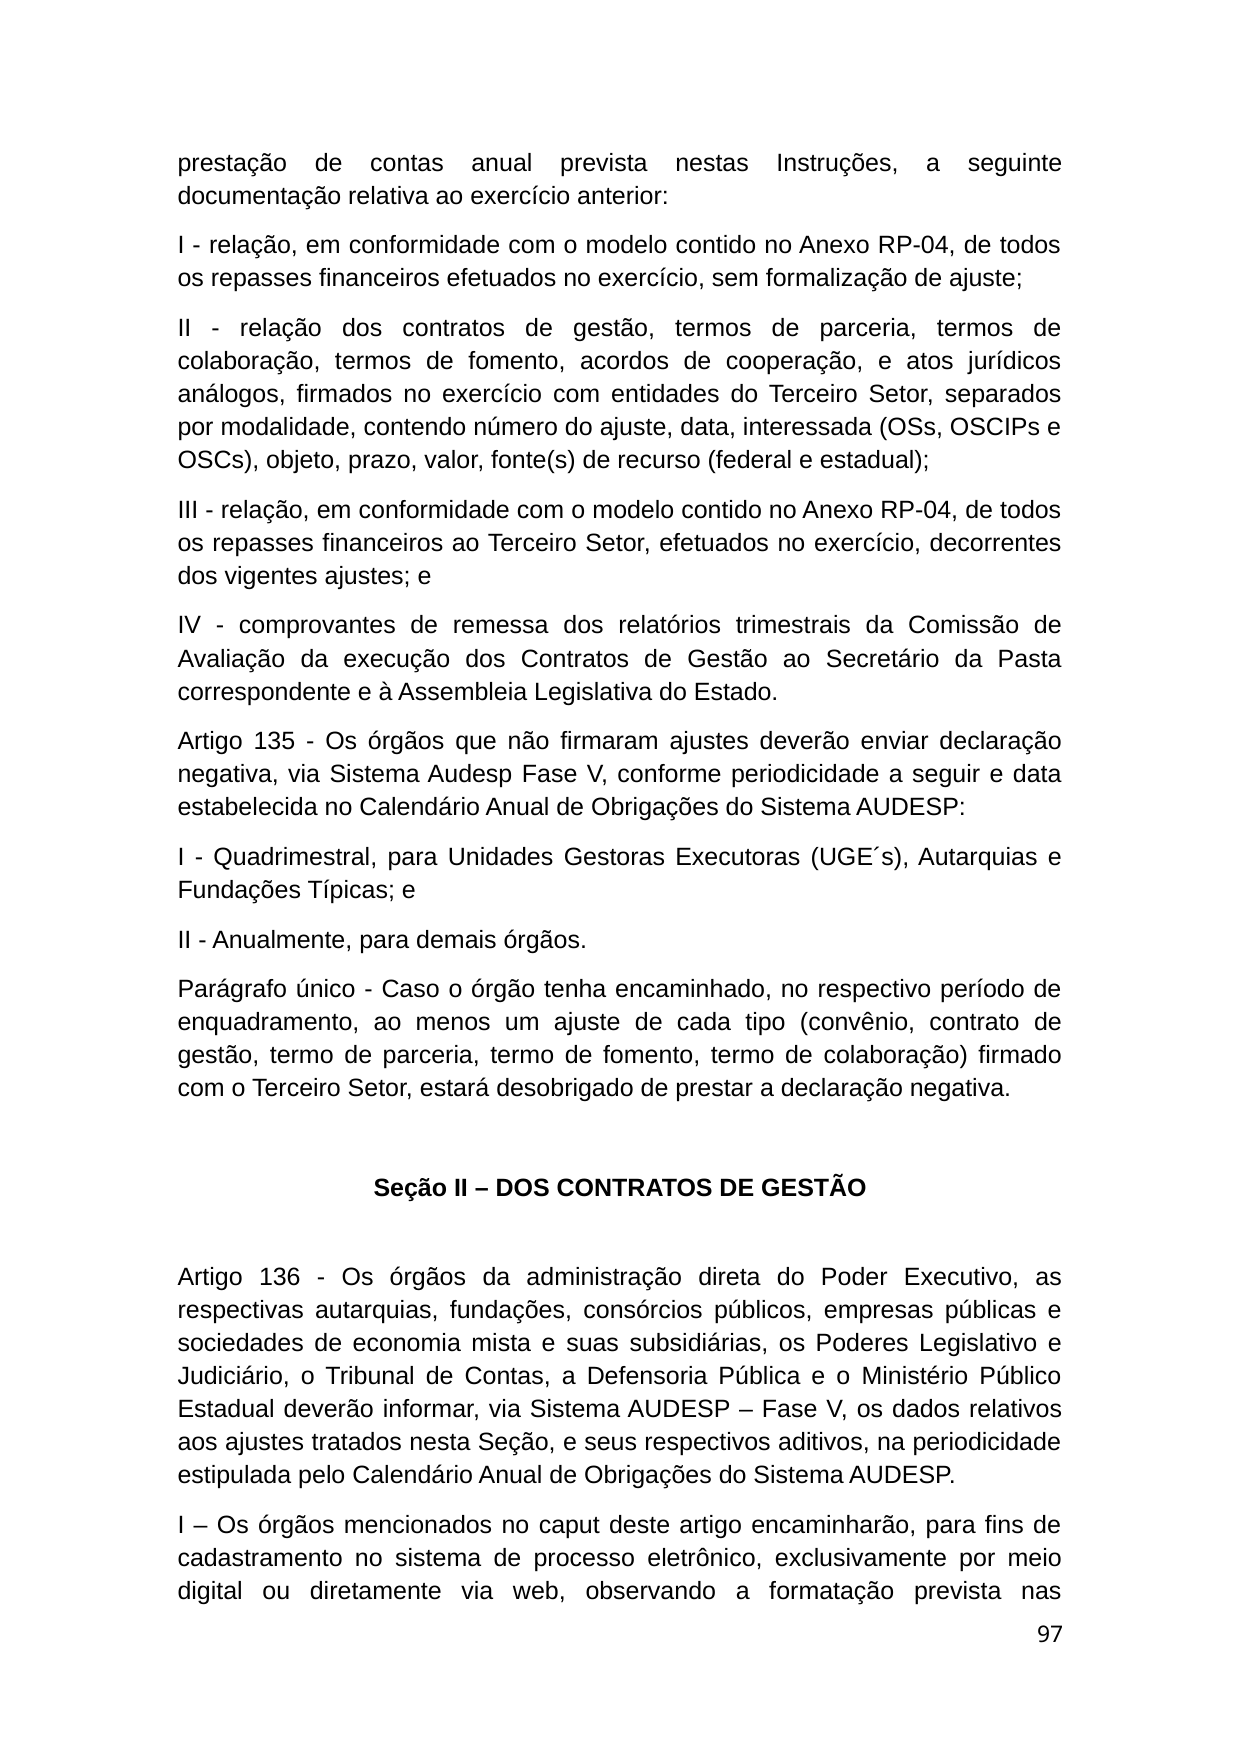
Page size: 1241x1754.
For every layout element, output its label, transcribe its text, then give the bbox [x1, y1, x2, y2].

text Parágrafo único - Caso o órgão tenha encaminhado, no respectivo período de enquadramento, ao menos um ajuste de cada tipo (convênio, contrato de gestão, termo de parceria, termo de fomento, termo de colaboração) firmado com o Terceiro Setor, estará desobrigado de prestar a declaração negativa. [177, 974, 1063, 1102]
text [177, 148, 1063, 209]
text II - relação dos contratos de gestão, termos de parceria, termos de colaboração, termos de fomento, acordos de cooperação, e atos jurídicos análogos, firmados no exercício com entidades do Terceiro Setor, separados por modalidade, contendo número do ajuste, data, interessada (OSs, OSCIPs e OSCs), objeto, prazo, valor, fonte(s) de recurso (federal e estadual); [177, 313, 1063, 474]
text III - relação, em conformidade com o modelo contido no Anexo RP-04, de todos os repasses financeiros ao Terceiro Setor, efetuados no exercício, decorrentes dos vigentes ajustes; e [177, 495, 1063, 589]
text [177, 1510, 1063, 1604]
text IV - comprovantes de remessa dos relatórios trimestrais da Comissão de Avaliação da execução dos Contratos de Gestão ao Secretário da Pasta correspondente e à Assembleia Legislativa do Estado. [177, 611, 1063, 705]
text I - relação, em conformidade com o modelo contido no Anexo RP-04, de todos os repasses financeiros efetuados no exercício, sem formalização de ajuste; [177, 230, 1063, 292]
text II - Anualmente, para demais órgãos. [177, 925, 1063, 953]
text Artigo 135 - Os órgãos que não firmaram ajustes deverão enviar declaração negativa, via Sistema Audesp Fase V, conforme periodicidade a seguir e data estabelecida no Calendário Anual de Obrigações do Sistema AUDESP: [177, 726, 1063, 821]
subtitle Seção II – DOS CONTRATOS DE GESTÃO [177, 1173, 1063, 1202]
text Artigo 136 - Os órgãos da administração direta do Poder Executivo, as respectivas autarquias, fundações, consórcios públicos, empresas públicas e sociedades de economia mista e suas subsidiárias, os Poderes Legislativo e Judiciário, o Tribunal de Contas, a Defensoria Pública e o Ministério Público Estadual deverão informar, via Sistema AUDESP – Fase V, os dados relativos aos ajustes tratados nesta Seção, e seus respectivos aditivos, na periodicidade estipulada pelo Calendário Anual de Obrigações do Sistema AUDESP. [177, 1262, 1063, 1489]
text I - Quadrimestral, para Unidades Gestoras Executoras (UGE´s), Autarquias e Fundações Típicas; e [177, 842, 1063, 904]
